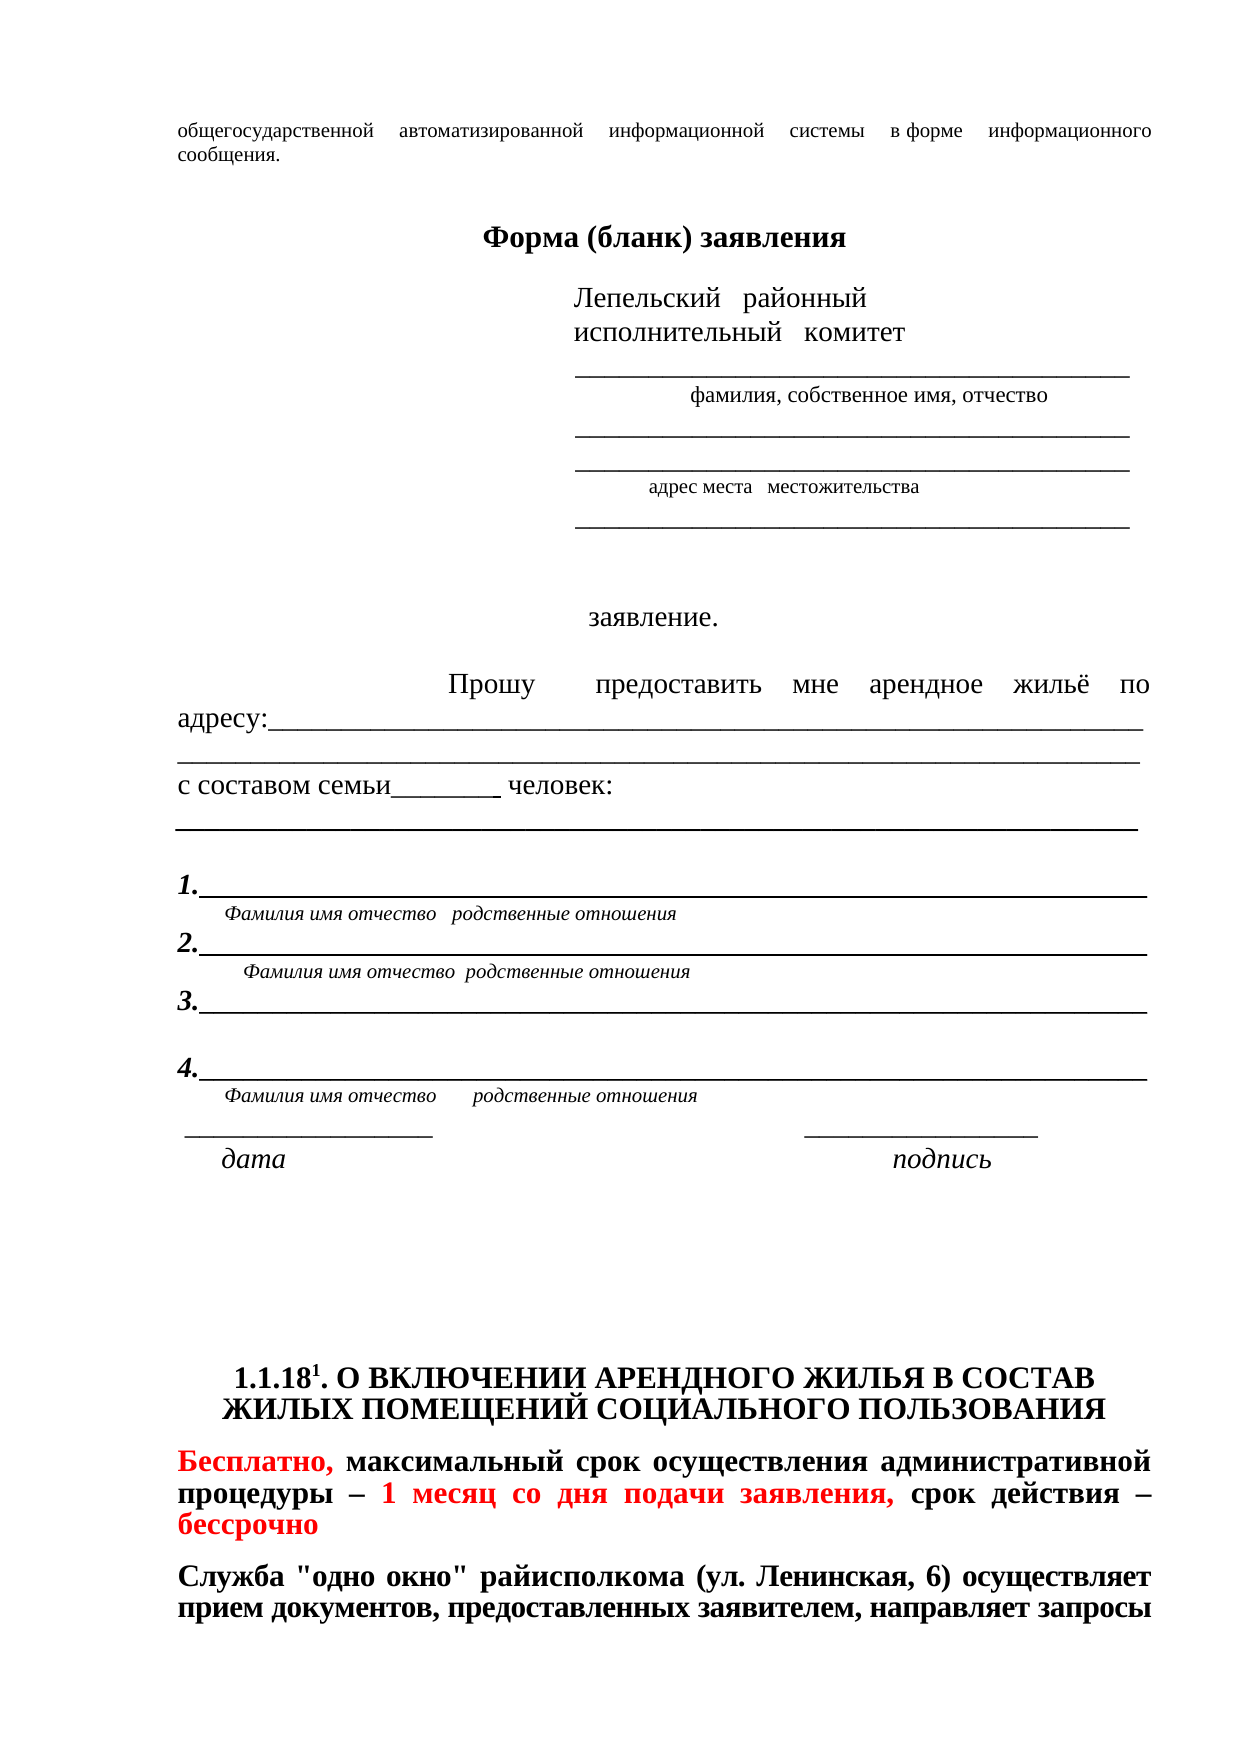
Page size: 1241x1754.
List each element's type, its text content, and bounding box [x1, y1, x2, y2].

text __________________________________________________________________ [177, 733, 1152, 767]
text исполнительный комитет [325, 314, 1152, 347]
text _________________ ________________ [177, 1107, 1152, 1141]
text Фамилия имя отчество родственные отношения [177, 959, 1152, 983]
text 1._________________________________________________________________ [177, 867, 1152, 901]
text Фамилия имя отчество родственные отношения [177, 901, 1152, 925]
text Форма (бланк) заявления [177, 218, 1152, 254]
text заявление. [325, 599, 1152, 633]
text ______________________________________ [325, 347, 1152, 381]
text Прошу предоставить мне арендное жильё по адресу:____________________________________________________________ [177, 666, 1152, 733]
text ______________________________________ [325, 498, 1152, 532]
text __________________________________________________________________ [177, 800, 1152, 834]
text адрес места местожительства [325, 474, 1152, 498]
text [177, 118, 1152, 166]
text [177, 1561, 1152, 1624]
text ______________________________________ [325, 407, 1152, 441]
text фамилия, собственное имя, отчество [325, 381, 1152, 407]
text 2._________________________________________________________________ [177, 925, 1152, 959]
text Бесплатно, максимальный срок осуществления административной процедуры – 1 месяц со дня подачи заявления, срок действия – бессрочно [177, 1447, 1152, 1541]
text 4._________________________________________________________________ [177, 1050, 1152, 1083]
text Фамилия имя отчество родственные отношения [177, 1083, 1152, 1107]
text Лепельский районный [325, 280, 1152, 314]
text ______________________________________ [325, 441, 1152, 474]
text с составом семьи_______ человек: [177, 767, 1152, 800]
text дата подпись [177, 1141, 1152, 1174]
text 3._________________________________________________________________ [177, 983, 1152, 1016]
text 1.1.181. О ВКЛЮЧЕНИИ АРЕНДНОГО ЖИЛЬЯ В СОСТАВ ЖИЛЫХ ПОМЕЩЕНИЙ СОЦИАЛЬНОГО ПОЛЬЗОВАНИЯ [177, 1363, 1152, 1426]
